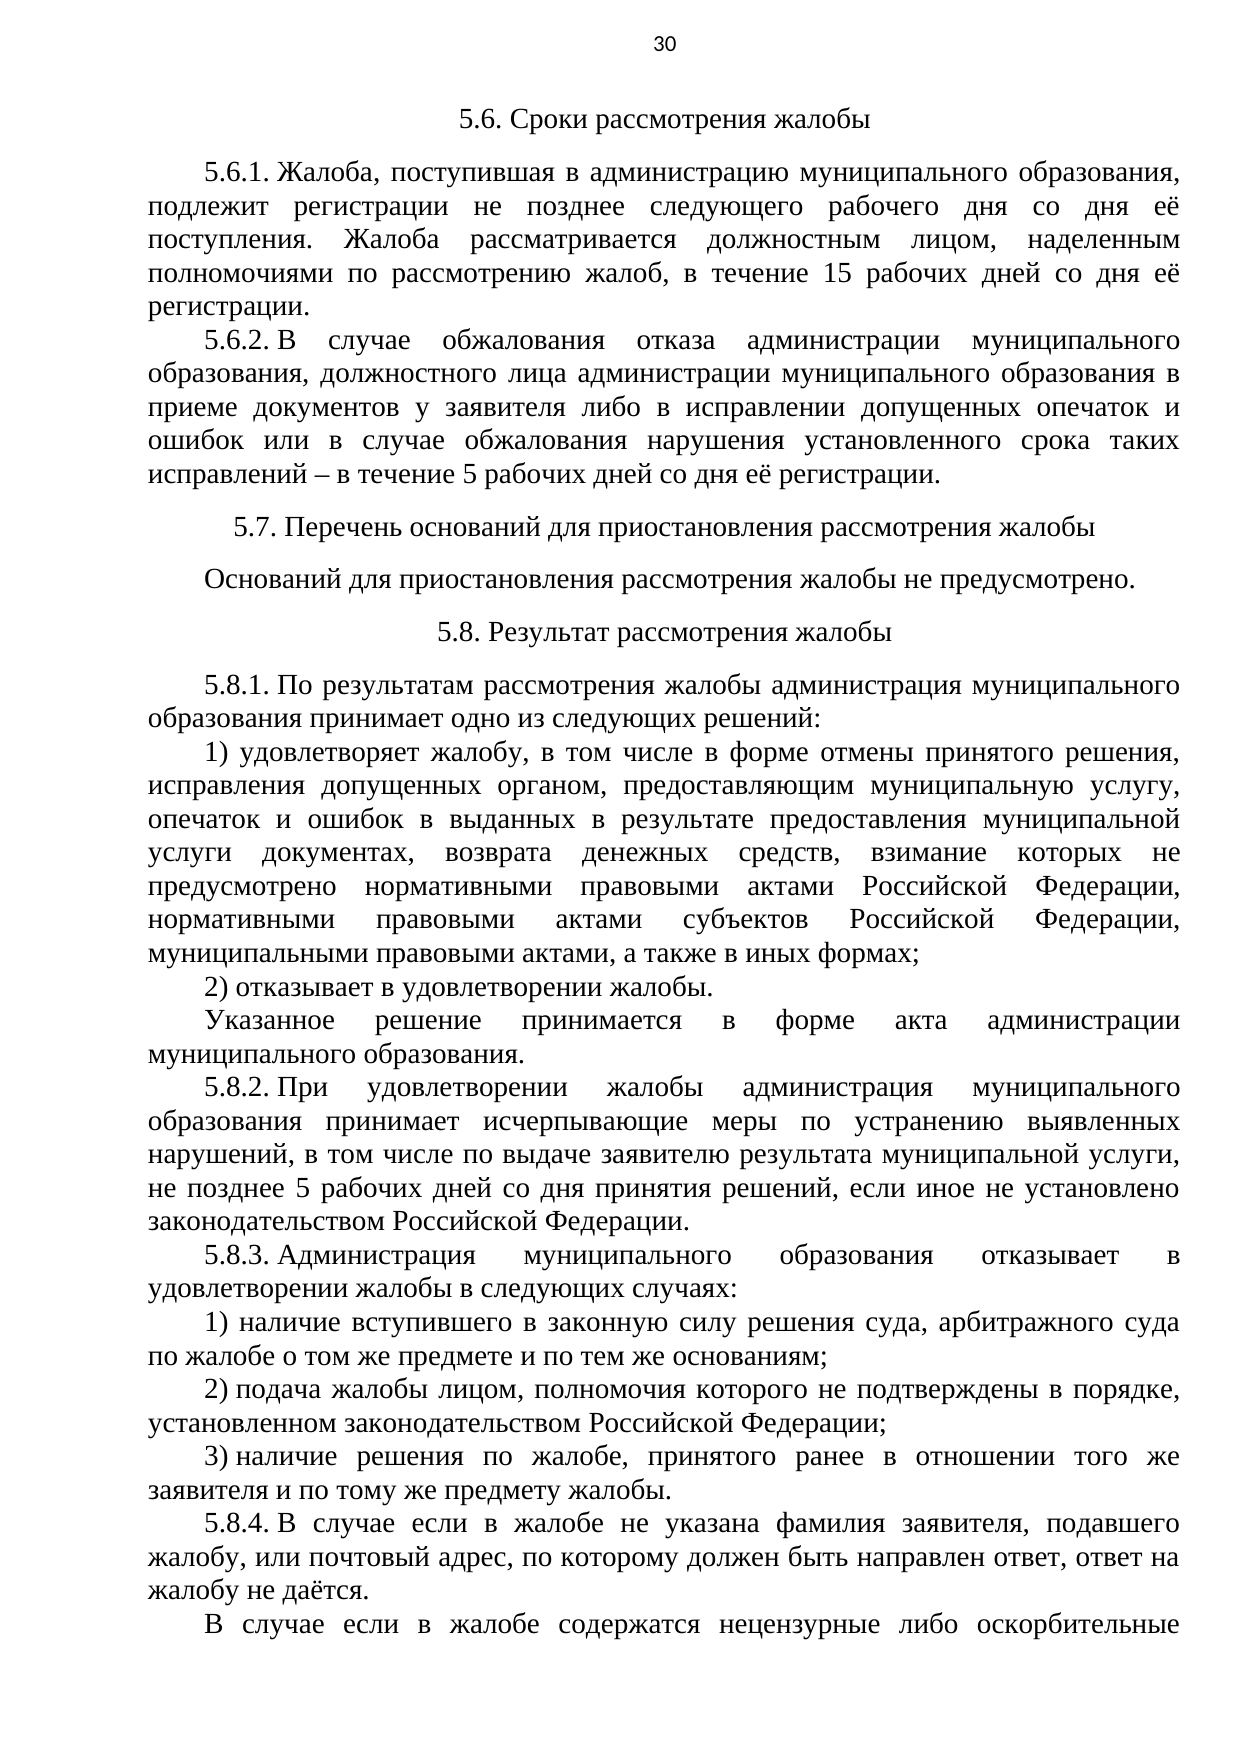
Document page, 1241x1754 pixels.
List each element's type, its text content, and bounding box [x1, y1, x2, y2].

text 1) наличие вступившего в законную силу решения суда, арбитражного суда по жалобе о том же предмете и по тем же основаниям; [148, 1304, 1181, 1371]
text 5.8.2. При удовлетворении жалобы администрация муниципального образования принимает исчерпывающие меры по устранению выявленных нарушений, в том числе по выдаче заявителю результата муниципальной услуги, не позднее 5 рабочих дней со дня принятия решений, если иное не установлено законодательством Российской Федерации. [148, 1069, 1181, 1237]
text Оснований для приостановления рассмотрения жалобы не предусмотрено. [148, 561, 1181, 595]
text 5.8.3. Администрация муниципального образования отказывает в удовлетворении жалобы в следующих случаях: [148, 1237, 1181, 1304]
text 5.8.4. В случае если в жалобе не указана фамилия заявителя, подавшего жалобу, или почтовый адрес, по которому должен быть направлен ответ, ответ на жалобу не даётся. [148, 1505, 1181, 1606]
text Указанное решение принимается в форме акта администрации муниципального образования. [148, 1002, 1181, 1069]
text 1) удовлетворяет жалобу, в том числе в форме отмены принятого решения, исправления допущенных органом, предоставляющим муниципальную услугу, опечаток и ошибок в выданных в результате предоставления муниципальной услуги документах, возврата денежных средств, взимание которых не предусмотрено нормативными правовыми актами Российской Федерации, нормативными правовыми актами субъектов Российской Федерации, муниципальными правовыми актами, а также в иных формах; [148, 734, 1181, 969]
text 5.7. Перечень оснований для приостановления рассмотрения жалобы [148, 509, 1181, 542]
text 2) подача жалобы лицом, полномочия которого не подтверждены в порядке, установленном законодательством Российской Федерации; [148, 1371, 1181, 1438]
text 5.6.1. Жалоба, поступившая в администрацию муниципального образования, подлежит регистрации не позднее следующего рабочего дня со дня её поступления. Жалоба рассматривается должностным лицом, наделенным полномочиями по рассмотрению жалоб, в течение 15 рабочих дней со дня её регистрации. [148, 154, 1181, 322]
text 5.6. Сроки рассмотрения жалобы [148, 101, 1181, 135]
text 2) отказывает в удовлетворении жалобы. [148, 969, 1181, 1002]
text 5.6.2. В случае обжалования отказа администрации муниципального образования, должностного лица администрации муниципального образования в приеме документов у заявителя либо в исправлении допущенных опечаток и ошибок или в случае обжалования нарушения установленного срока таких исправлений – в течение 5 рабочих дней со дня её регистрации. [148, 322, 1181, 489]
text 5.8. Результат рассмотрения жалобы [148, 614, 1181, 648]
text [148, 1606, 1181, 1639]
text 5.8.1. По результатам рассмотрения жалобы администрация муниципального образования принимает одно из следующих решений: [148, 667, 1181, 734]
text 3) наличие решения по жалобе, принятого ранее в отношении того же заявителя и по тому же предмету жалобы. [148, 1438, 1181, 1505]
